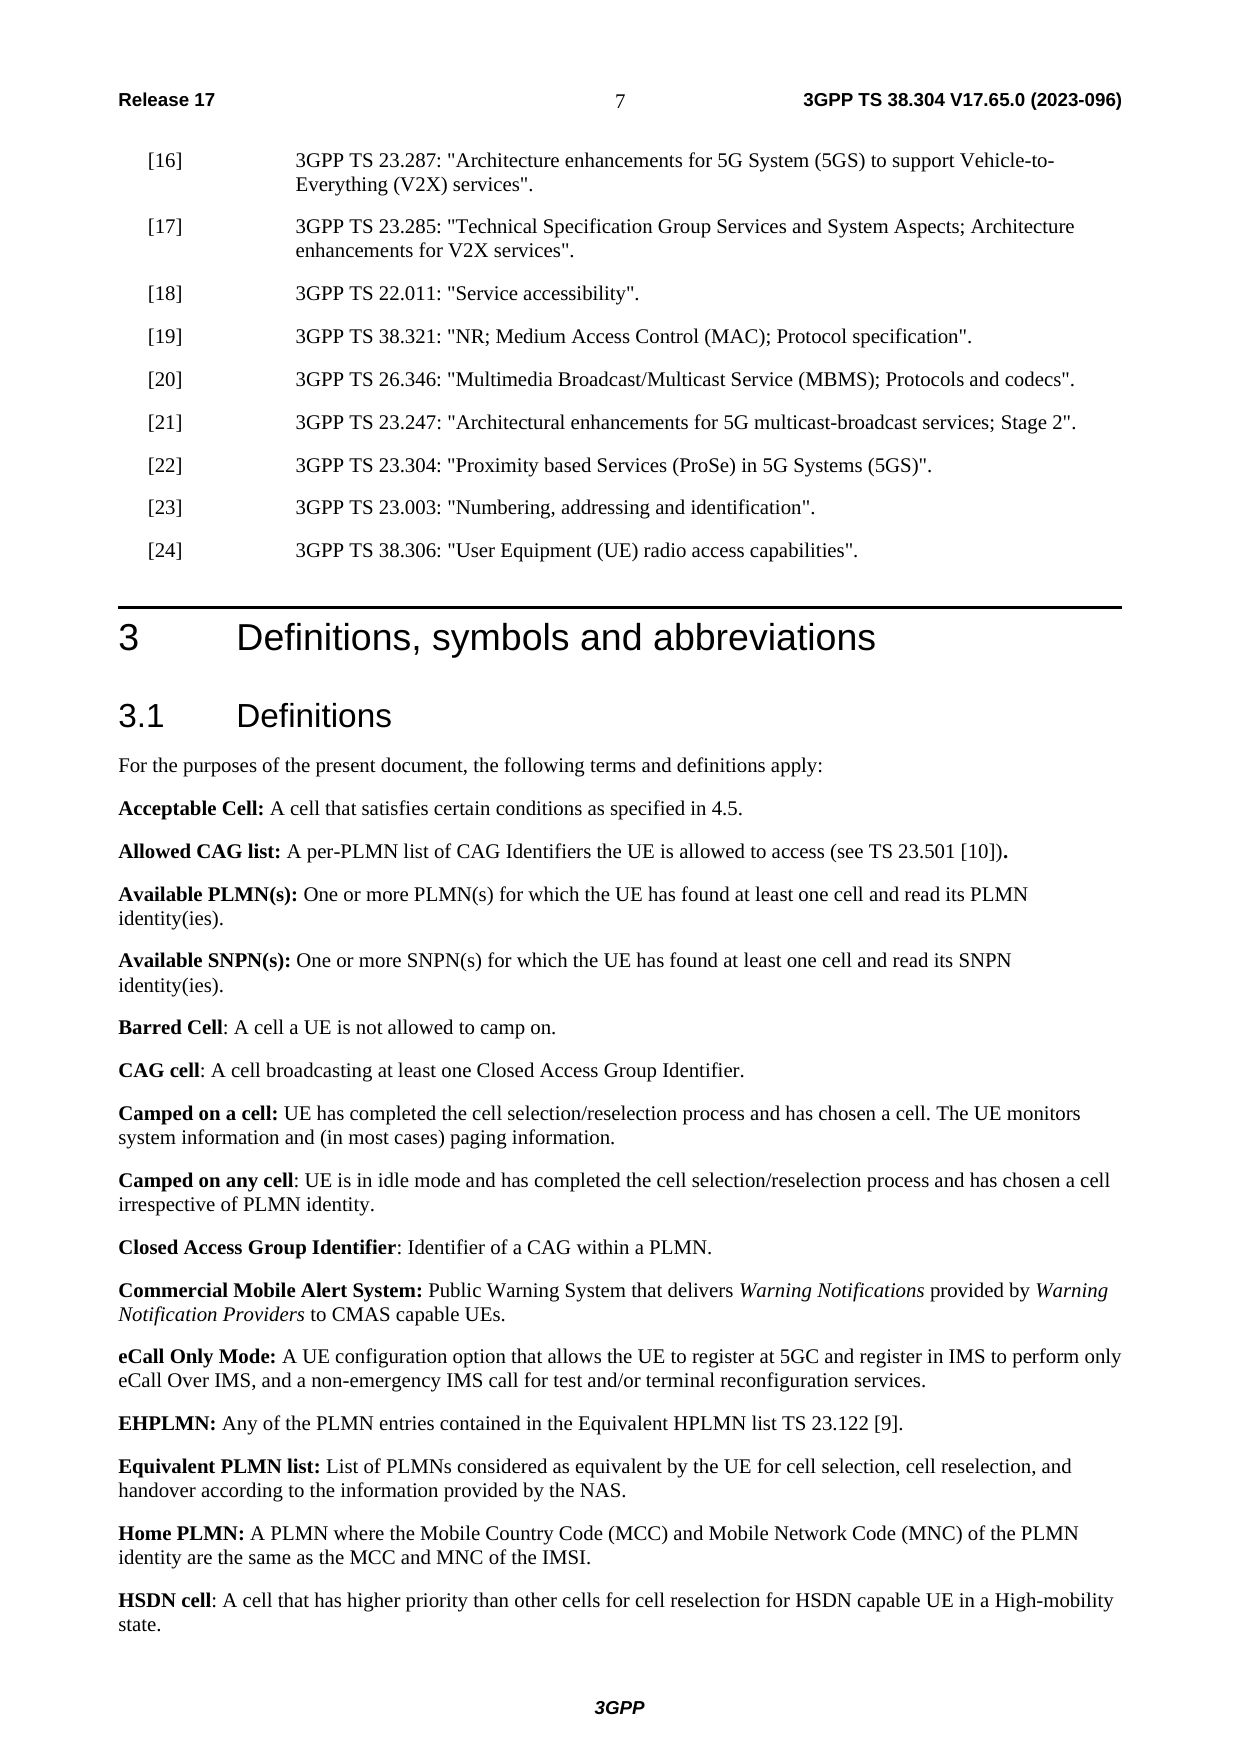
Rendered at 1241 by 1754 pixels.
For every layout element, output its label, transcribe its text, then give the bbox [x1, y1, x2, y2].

text Closed Access Group Identifier: Identifier of a CAG within a PLMN. [118, 1235, 1122, 1259]
text Commercial Mobile Alert System: Public Warning System that delivers Warning Notifications provided by Warning Notification Providers to CMAS capable UEs. [118, 1277, 1122, 1326]
text Available PLMN(s): One or more PLMN(s) for which the UE has found at least one cell and read its PLMN identity(ies). [118, 882, 1122, 930]
text HSDN cell: A cell that has higher priority than other cells for cell reselection for HSDN capable UE in a High-mobility state. [118, 1588, 1122, 1636]
text [18] 3GPP TS 22.011: "Service accessibility". [148, 281, 1122, 305]
text [24] 3GPP TS 38.306: "User Equipment (UE) radio access capabilities". [148, 538, 1122, 562]
text Allowed CAG list: A per-PLMN list of CAG Identifiers the UE is allowed to access (see TS 23.501 [10]). [118, 839, 1122, 863]
text [17] 3GPP TS 23.285: "Technical Specification Group Services and System Aspects; Architecture enhancements for V2X services". [148, 214, 1122, 262]
text Available SNPN(s): One or more SNPN(s) for which the UE has found at least one cell and read its SNPN identity(ies). [118, 948, 1122, 997]
text Acceptable Cell: A cell that satisfies certain conditions as specified in 4.5. [118, 796, 1122, 820]
text [22] 3GPP TS 23.304: "Proximity based Services (ProSe) in 5G Systems (5GS)". [148, 452, 1122, 477]
text Barred Cell: A cell a UE is not allowed to camp on. [118, 1015, 1122, 1039]
text CAG cell: A cell broadcasting at least one Closed Access Group Identifier. [118, 1058, 1122, 1082]
text Camped on any cell: UE is in idle mode and has completed the cell selection/reselection process and has chosen a cell irrespective of PLMN identity. [118, 1168, 1122, 1216]
text For the purposes of the present document, the following terms and definitions apply: [118, 753, 1122, 777]
text [21] 3GPP TS 23.247: "Architectural enhancements for 5G multicast-broadcast services; Stage 2". [148, 410, 1122, 434]
text [16] 3GPP TS 23.287: "Architecture enhancements for 5G System (5GS) to support Vehicle-to-Everything (V2X) services". [148, 147, 1122, 196]
text eCall Only Mode: A UE configuration option that allows the UE to register at 5GC and register in IMS to perform only eCall Over IMS, and a non-emergency IMS call for test and/or terminal reconfiguration services. [118, 1344, 1122, 1392]
subtitle 3.1 Definitions [118, 696, 1122, 734]
text EHPLMN: Any of the PLMN entries contained in the Equivalent HPLMN list TS 23.122 [9]. [118, 1411, 1122, 1435]
text Equivalent PLMN list: List of PLMNs considered as equivalent by the UE for cell selection, cell reselection, and handover according to the information provided by the NAS. [118, 1454, 1122, 1502]
subtitle 3 Definitions, symbols and abbreviations [118, 609, 1122, 658]
text Home PLMN: A PLMN where the Mobile Country Code (MCC) and Mobile Network Code (MNC) of the PLMN identity are the same as the MCC and MNC of the IMSI. [118, 1521, 1122, 1569]
text [20] 3GPP TS 26.346: "Multimedia Broadcast/Multicast Service (MBMS); Protocols and codecs". [148, 367, 1122, 391]
text [19] 3GPP TS 38.321: "NR; Medium Access Control (MAC); Protocol specification". [148, 324, 1122, 348]
text Camped on a cell: UE has completed the cell selection/reselection process and has chosen a cell. The UE monitors system information and (in most cases) paging information. [118, 1101, 1122, 1149]
text [23] 3GPP TS 23.003: "Numbering, addressing and identification". [148, 495, 1122, 519]
